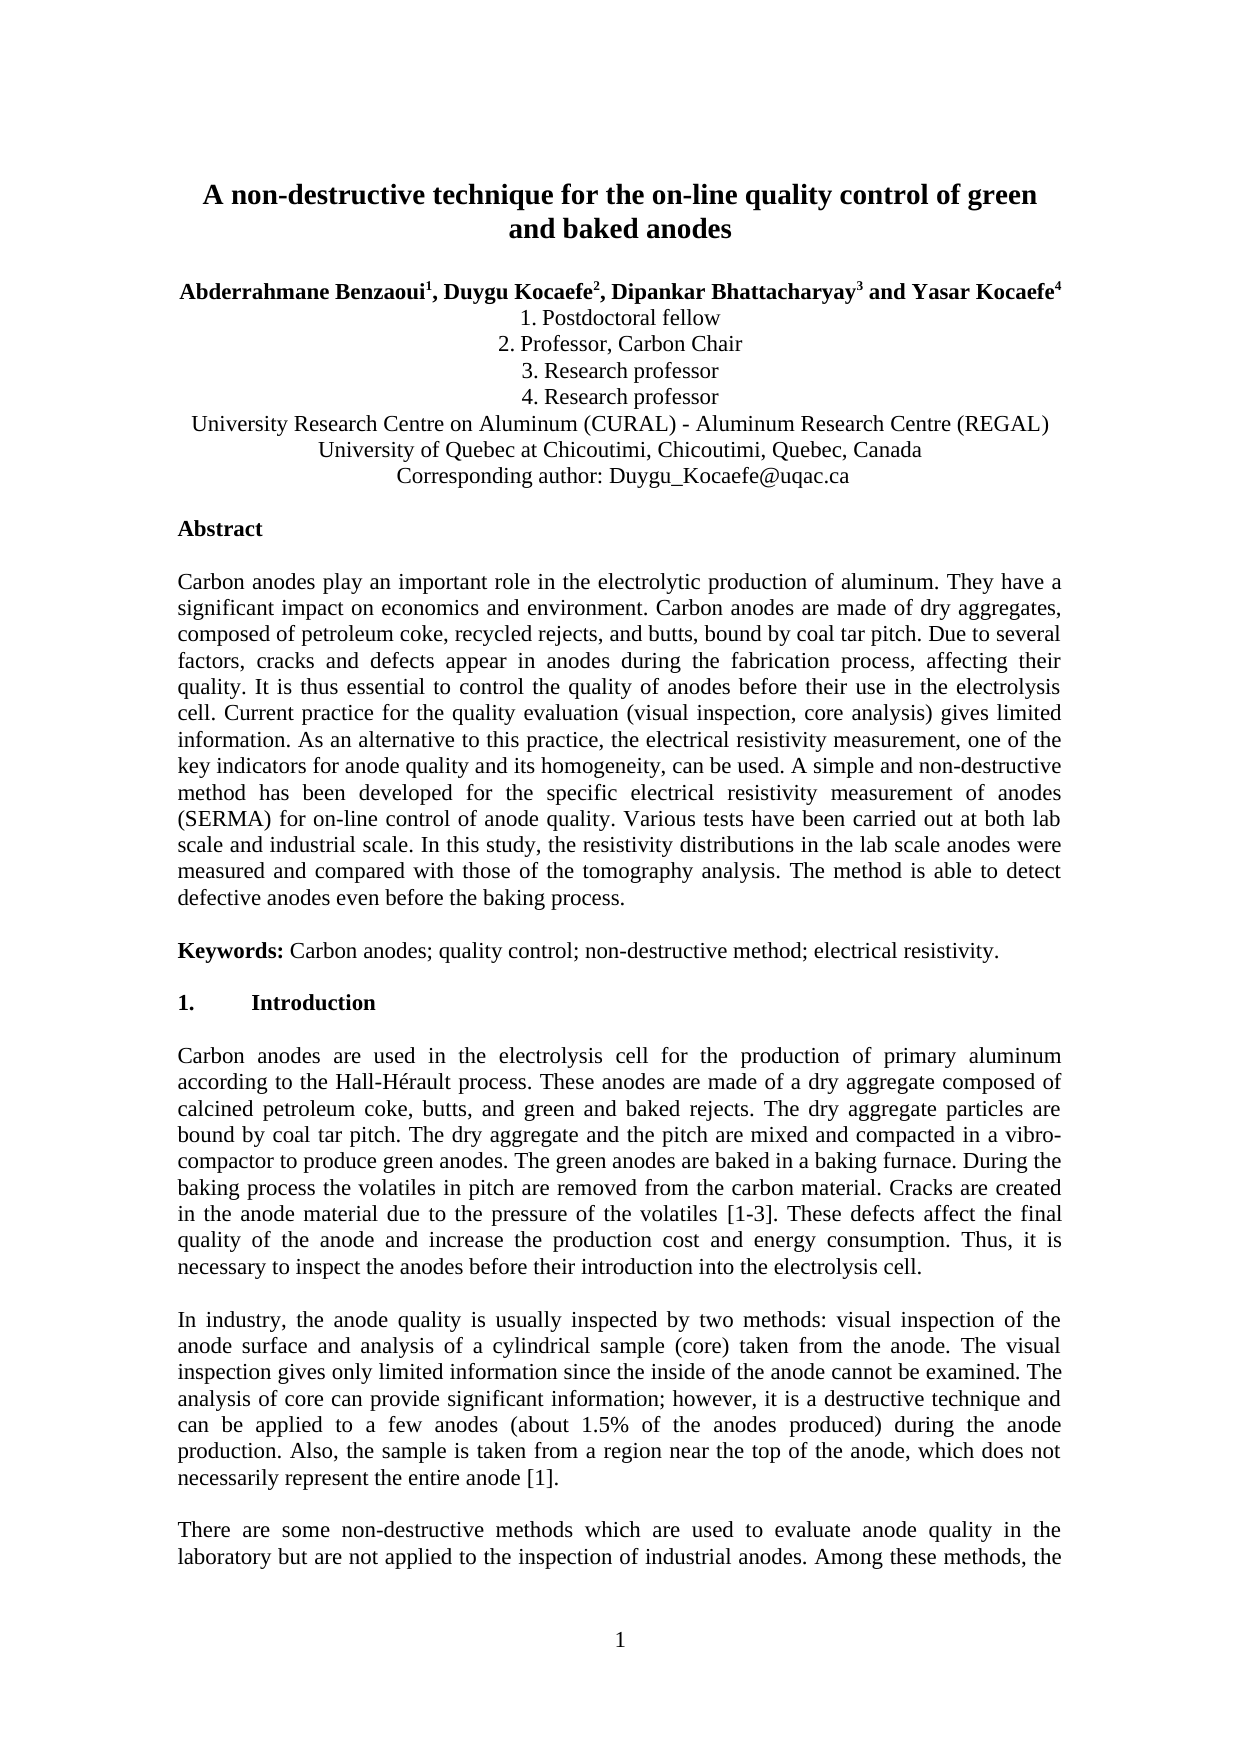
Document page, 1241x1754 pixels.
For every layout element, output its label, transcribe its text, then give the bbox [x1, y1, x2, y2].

text Keywords: Carbon anodes; quality control; non-destructive method; electrical resistivity. [177, 937, 1063, 963]
text A non-destructive technique for the on-line quality control of green and baked anodes [177, 177, 1063, 244]
text Carbon anodes play an important role in the electrolytic production of aluminum. They have a significant impact on economics and environment. Carbon anodes are made of dry aggregates, composed of petroleum coke, recycled rejects, and butts, bound by coal tar pitch. Due to several factors, cracks and defects appear in anodes during the fabrication process, affecting their quality. It is thus essential to control the quality of anodes before their use in the electrolysis cell. Current practice for the quality evaluation (visual inspection, core analysis) gives limited information. As an alternative to this practice, the electrical resistivity measurement, one of the key indicators for anode quality and its homogeneity, can be used. A simple and non-destructive method has been developed for the specific electrical resistivity measurement of anodes (SERMA) for on-line control of anode quality. Various tests have been carried out at both lab scale and industrial scale. In this study, the resistivity distributions in the lab scale anodes were measured and compared with those of the tomography analysis. The method is able to detect defective anodes even before the baking process. [177, 568, 1063, 910]
text University Research Centre on Aluminum (CURAL) - Aluminum Research Centre (REGAL) University of Quebec at Chicoutimi, Chicoutimi, Quebec, Canada [177, 409, 1063, 462]
text Corresponding author: Duygu_Kocaefe@uqac.ca [177, 462, 1063, 489]
list 3. Research professor [177, 357, 1063, 383]
list 4. Research professor [177, 383, 1063, 409]
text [177, 1516, 1063, 1569]
text Abstract [177, 515, 1063, 541]
text Abderrahmane Benzaoui1, Duygu Kocaefe2, Dipankar Bhattacharyay3 and Yasar Kocaefe4 [177, 278, 1063, 304]
list Introduction [177, 989, 1063, 1016]
text Carbon anodes are used in the electrolysis cell for the production of primary aluminum according to the Hall-Hérault process. These anodes are made of a dry aggregate composed of calcined petroleum coke, butts, and green and baked rejects. The dry aggregate particles are bound by coal tar pitch. The dry aggregate and the pitch are mixed and compacted in a vibro-compactor to produce green anodes. The green anodes are baked in a baking furnace. During the baking process the volatiles in pitch are removed from the carbon material. Cracks are created in the anode material due to the pressure of the volatiles [1-3]. These defects affect the final quality of the anode and increase the production cost and energy consumption. Thus, it is necessary to inspect the anodes before their introduction into the electrolysis cell. [177, 1042, 1063, 1279]
list 1. Postdoctoral fellow [177, 304, 1063, 331]
text In industry, the anode quality is usually inspected by two methods: visual inspection of the anode surface and analysis of a cylindrical sample (core) taken from the anode. The visual inspection gives only limited information since the inside of the anode cannot be examined. The analysis of core can provide significant information; however, it is a destructive technique and can be applied to a few anodes (about 1.5% of the anodes produced) during the anode production. Also, the sample is taken from a region near the top of the anode, which does not necessarily represent the entire anode [1]. [177, 1306, 1063, 1490]
list 2. Professor, Carbon Chair [177, 331, 1063, 357]
